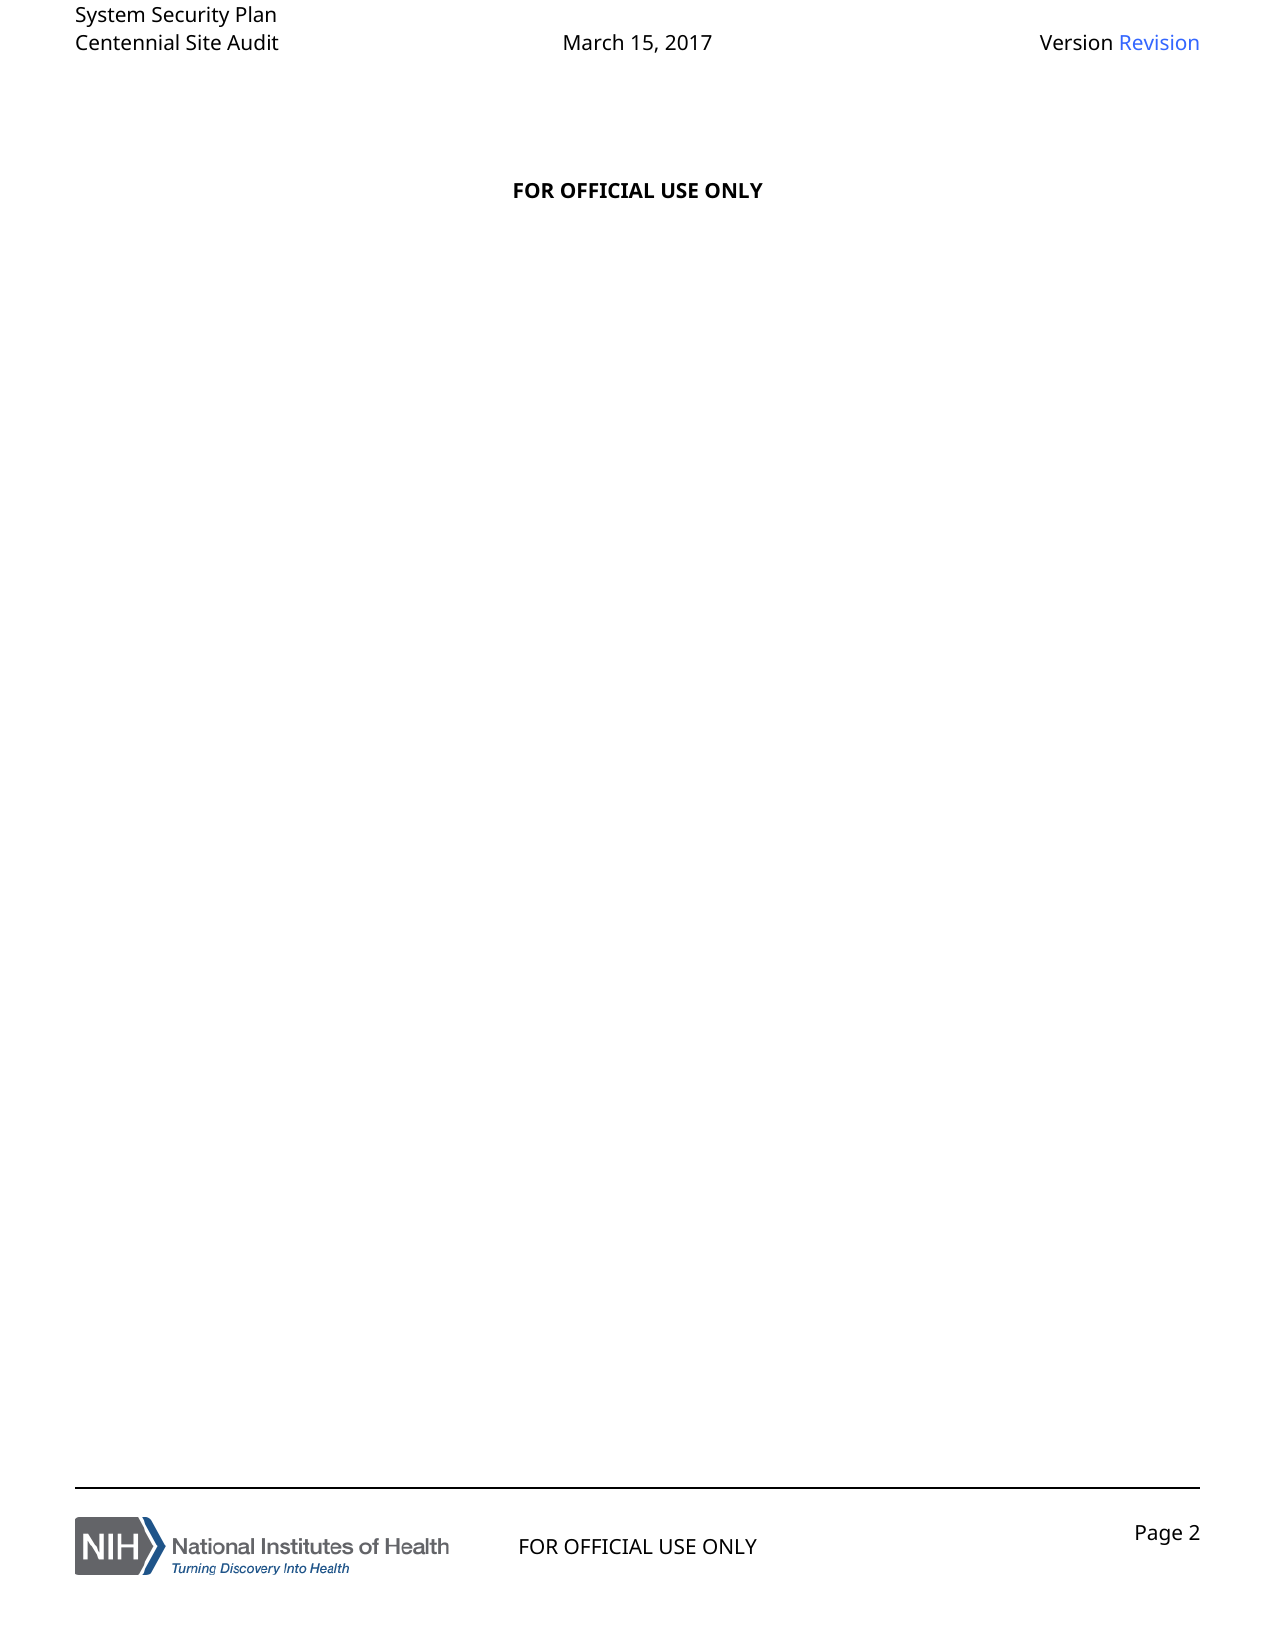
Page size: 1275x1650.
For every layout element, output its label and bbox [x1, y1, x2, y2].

table_header [88, 85, 1187, 236]
picture [75, 1517, 449, 1575]
